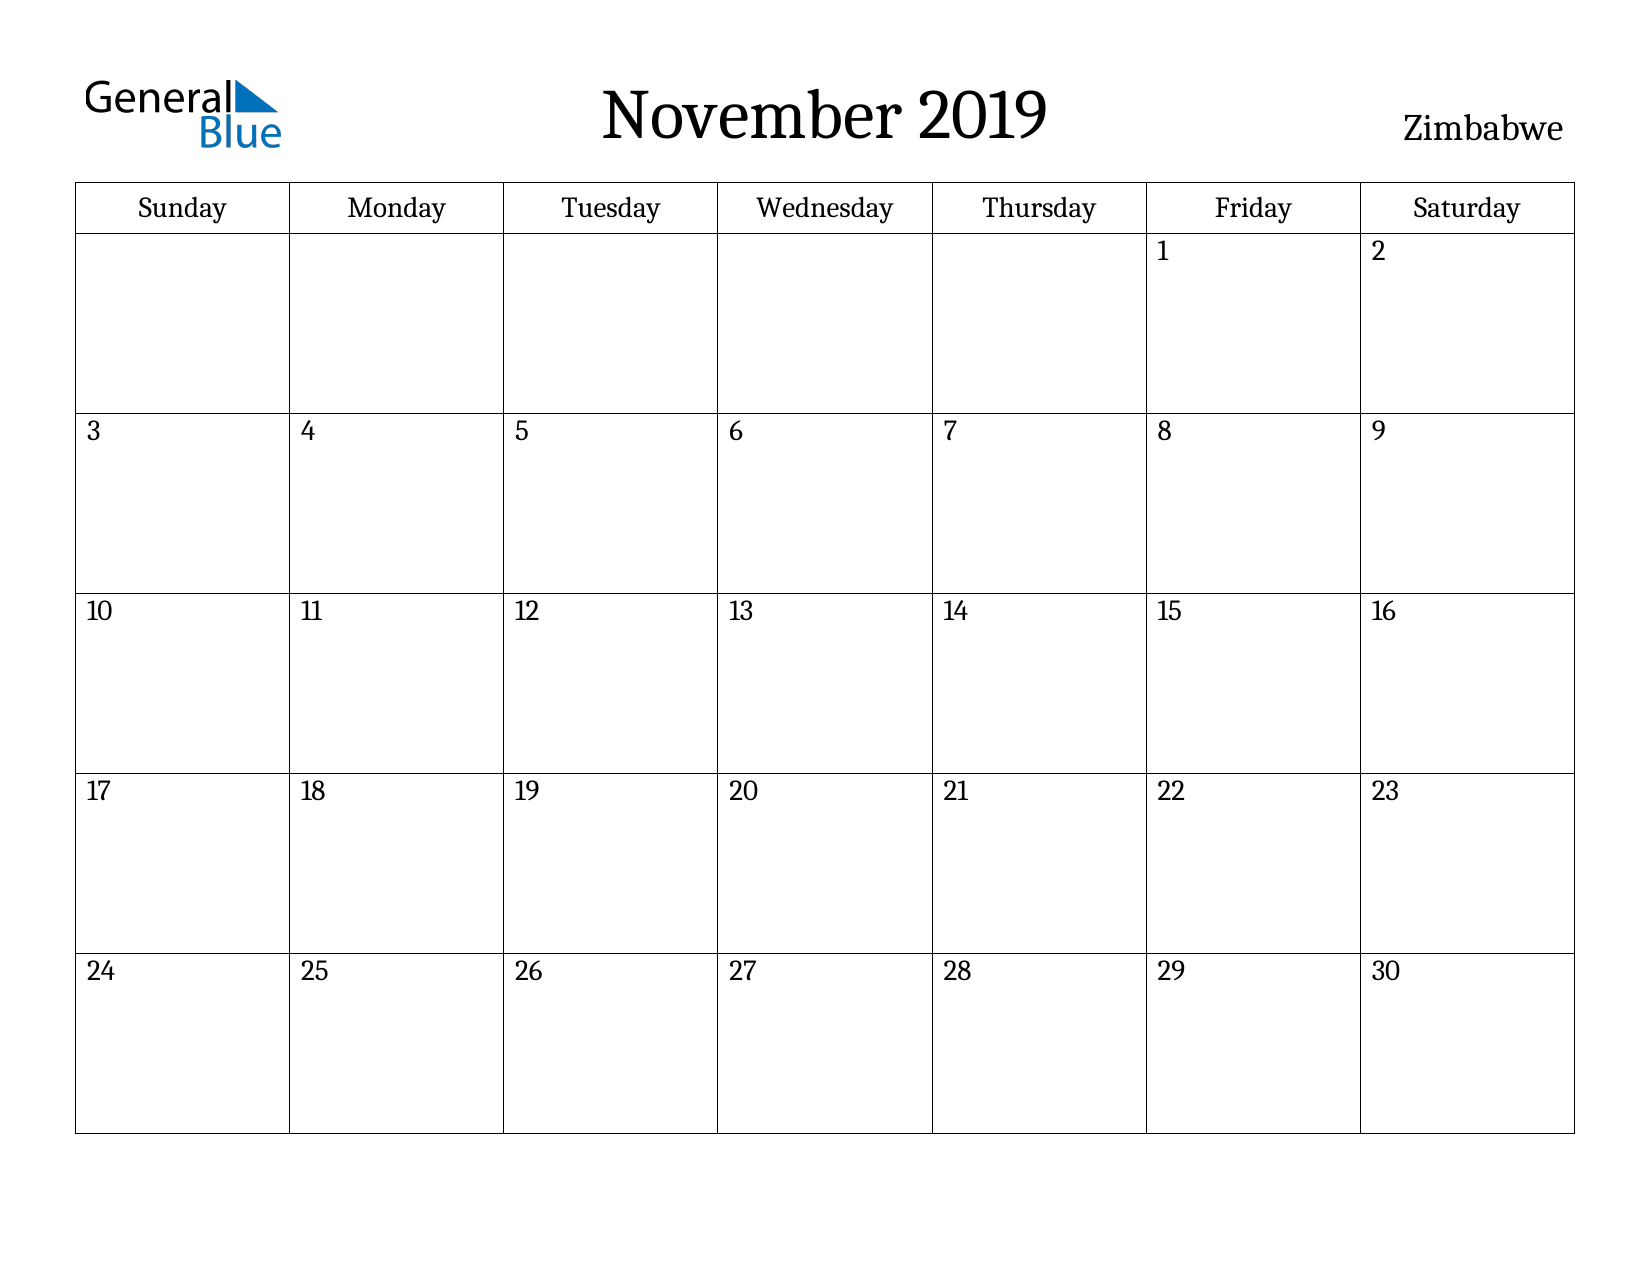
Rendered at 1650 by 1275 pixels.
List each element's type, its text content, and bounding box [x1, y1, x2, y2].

table_cell 18 [290, 774, 503, 807]
table_cell 30 [1361, 954, 1574, 987]
table_cell 22 [1147, 774, 1360, 807]
table_cell Saturday [1361, 183, 1574, 233]
table_cell [76, 808, 289, 953]
table_cell 3 [76, 414, 289, 447]
table_cell [1147, 267, 1360, 413]
table_cell 9 [1361, 414, 1574, 447]
table_cell Tuesday [504, 183, 717, 233]
table_cell 25 [290, 954, 503, 987]
table_header [76, 75, 503, 182]
table_cell [718, 627, 932, 773]
table_cell [718, 448, 932, 593]
table_cell [1361, 448, 1574, 593]
picture [86, 80, 281, 148]
table_cell [1147, 988, 1360, 1133]
table_cell [290, 627, 503, 773]
table_cell [504, 627, 717, 773]
table_cell [718, 808, 932, 953]
table_cell [76, 267, 289, 413]
table_cell 27 [718, 954, 932, 987]
table_cell [290, 267, 503, 413]
table_header November 2019 [504, 75, 1146, 182]
table_cell 29 [1147, 954, 1360, 987]
table_cell 23 [1361, 774, 1574, 807]
table_cell 19 [504, 774, 717, 807]
table_cell [933, 267, 1146, 413]
table_cell 6 [718, 414, 932, 447]
table_cell [290, 234, 503, 267]
table_cell 20 [718, 774, 932, 807]
table_cell [718, 267, 932, 413]
table_cell [933, 627, 1146, 773]
table_cell Friday [1147, 183, 1360, 233]
table_cell [76, 448, 289, 593]
table_cell [718, 988, 932, 1133]
table_cell Thursday [933, 183, 1146, 233]
table_cell [290, 808, 503, 953]
table_cell 13 [718, 594, 932, 627]
table_cell [1361, 808, 1574, 953]
table_cell Wednesday [718, 183, 932, 233]
table_cell [504, 808, 717, 953]
table_cell [504, 234, 717, 267]
table_cell [1361, 988, 1574, 1133]
table_cell [290, 988, 503, 1133]
table_cell 5 [504, 414, 717, 447]
table_cell Monday [290, 183, 503, 233]
table_cell [933, 808, 1146, 953]
table_cell 2 [1361, 234, 1574, 267]
table_cell 7 [933, 414, 1146, 447]
table_cell [504, 267, 717, 413]
table_cell 12 [504, 594, 717, 627]
table_cell [504, 988, 717, 1133]
table_cell 4 [290, 414, 503, 447]
table_cell 17 [76, 774, 289, 807]
table_cell [76, 627, 289, 773]
table_cell [1361, 267, 1574, 413]
table_cell 16 [1361, 594, 1574, 627]
table_cell 1 [1147, 234, 1360, 267]
table_cell 26 [504, 954, 717, 987]
table_cell [1147, 808, 1360, 953]
table_cell [504, 448, 717, 593]
table_cell [1361, 627, 1574, 773]
table_cell [1147, 627, 1360, 773]
table_cell [76, 988, 289, 1133]
table_cell 21 [933, 774, 1146, 807]
table_cell 15 [1147, 594, 1360, 627]
table_cell [933, 448, 1146, 593]
table_cell [1147, 448, 1360, 593]
table_header Zimbabwe [1146, 75, 1574, 182]
table_cell 8 [1147, 414, 1360, 447]
table_cell [933, 234, 1146, 267]
table_cell [718, 234, 932, 267]
table_cell 10 [76, 594, 289, 627]
table_cell Sunday [76, 183, 289, 233]
table_cell [933, 988, 1146, 1133]
table_cell [76, 234, 289, 267]
table_cell 11 [290, 594, 503, 627]
table_cell [290, 448, 503, 593]
table_cell 24 [76, 954, 289, 987]
table_cell 14 [933, 594, 1146, 627]
table_cell 28 [933, 954, 1146, 987]
